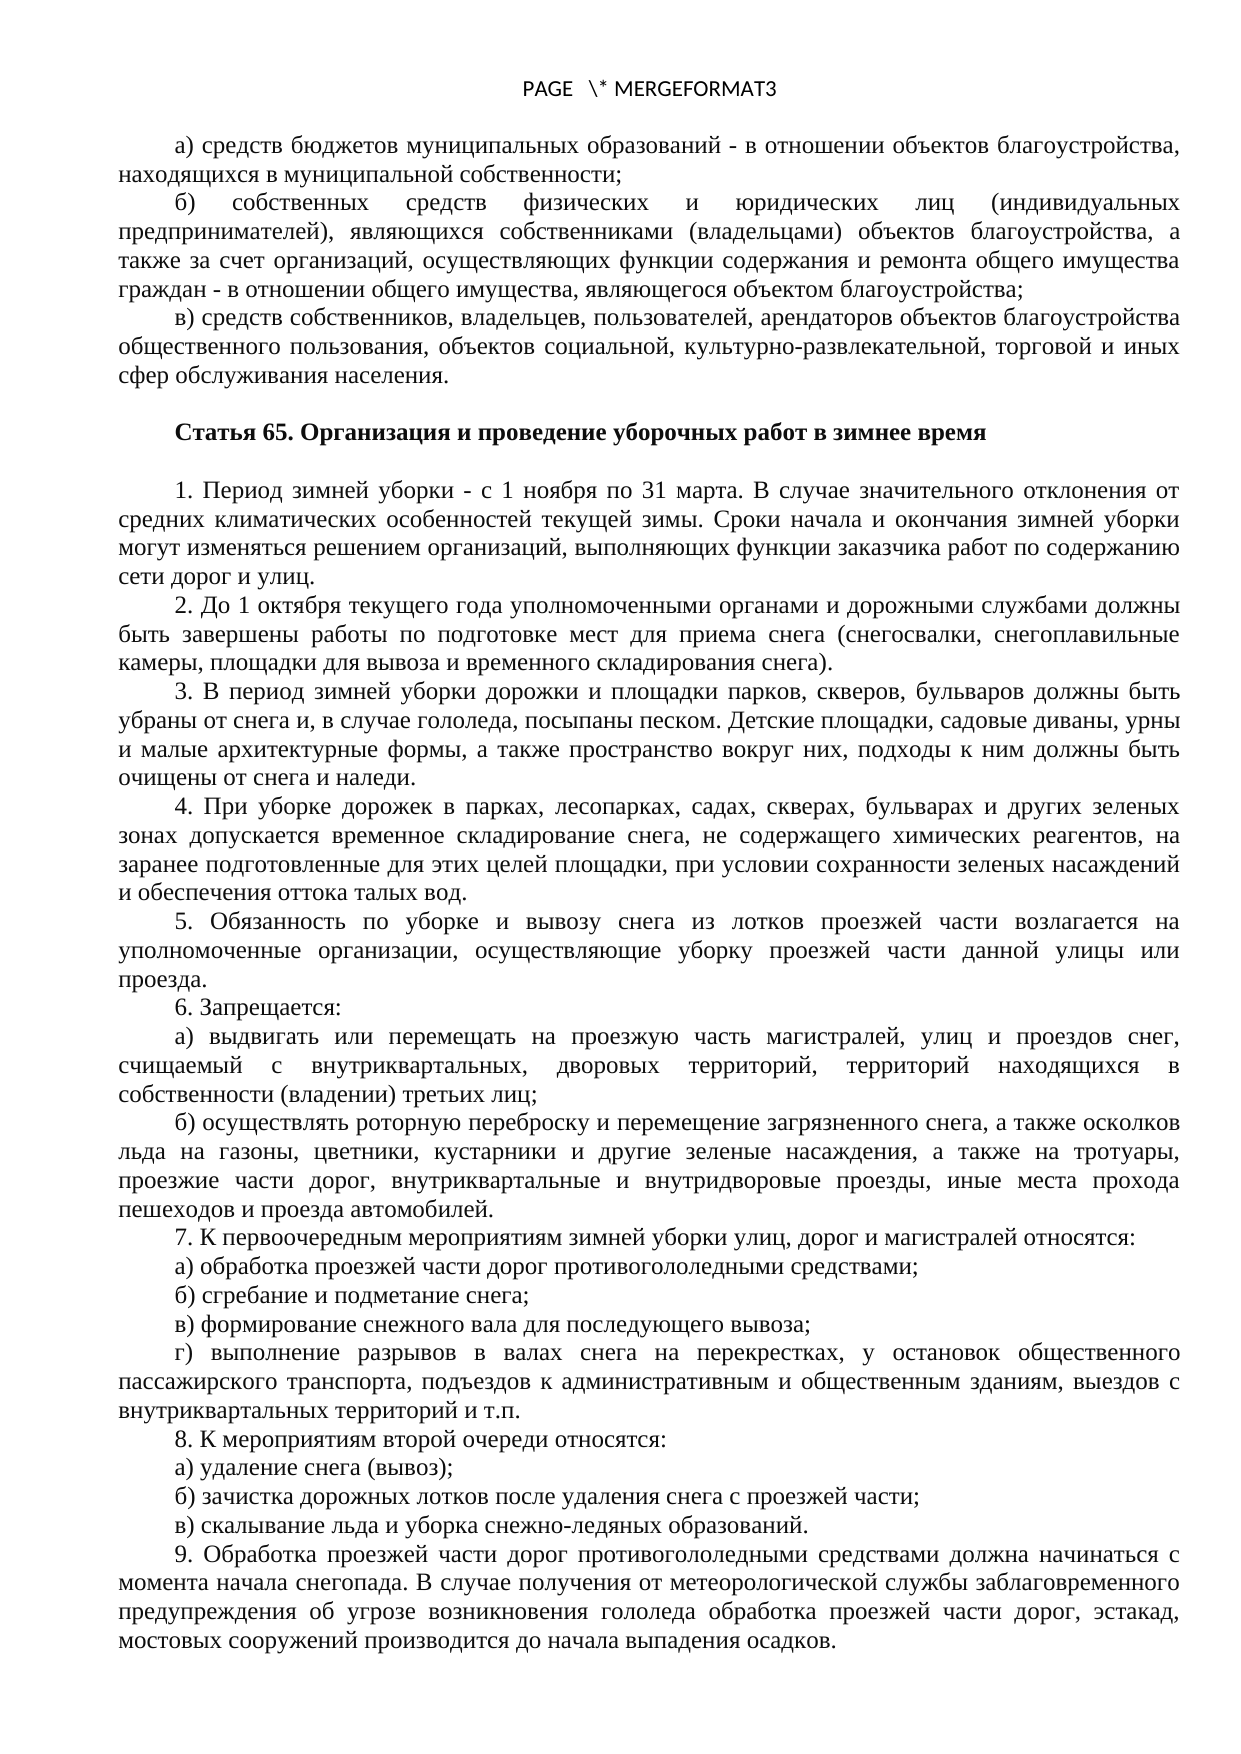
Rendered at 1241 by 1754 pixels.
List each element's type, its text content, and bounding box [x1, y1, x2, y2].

text 7. К первоочередным мероприятиям зимней уборки улиц, дорог и магистралей относятся: [118, 1222, 1181, 1251]
text 4. При уборке дорожек в парках, лесопарках, садах, скверах, бульварах и других зеленых зонах допускается временное складирование снега, не содержащего химических реагентов, на заранее подготовленные для этих целей площадки, при условии сохранности зеленых насаждений и обеспечения оттока талых вод. [118, 791, 1181, 906]
text а) обработка проезжей части дорог противогололедными средствами; [118, 1251, 1181, 1280]
text б) собственных средств физических и юридических лиц (индивидуальных предпринимателей), являющихся собственниками (владельцами) объектов благоустройства, а также за счет организаций, осуществляющих функции содержания и ремонта общего имущества граждан - в отношении общего имущества, являющегося объектом благоустройства; [118, 187, 1181, 302]
text 9. Обработка проезжей части дорог противогололедными средствами должна начинаться с момента начала снегопада. В случае получения от метеорологической службы заблаговременного предупреждения об угрозе возникновения гололеда обработка проезжей части дорог, эстакад, мостовых сооружений производится до начала выпадения осадков. [118, 1539, 1181, 1654]
text 2. До 1 октября текущего года уполномоченными органами и дорожными службами должны быть завершены работы по подготовке мест для приема снега (снегосвалки, снегоплавильные камеры, площадки для вывоза и временного складирования снега). [118, 590, 1181, 676]
text г) выполнение разрывов в валах снега на перекрестках, у остановок общественного пассажирского транспорта, подъездов к административным и общественным зданиям, выездов с внутриквартальных территорий и т.п. [118, 1337, 1181, 1424]
title Статья 65. Организация и проведение уборочных работ в зимнее время [118, 417, 1181, 446]
text в) скалывание льда и уборка снежно-ледяных образований. [118, 1510, 1181, 1539]
text а) средств бюджетов муниципальных образований - в отношении объектов благоустройства, находящихся в муниципальной собственности; [118, 130, 1181, 187]
text 1. Период зимней уборки - с 1 ноября по 31 марта. В случае значительного отклонения от средних климатических особенностей текущей зимы. Сроки начала и окончания зимней уборки могут изменяться решением организаций, выполняющих функции заказчика работ по содержанию сети дорог и улиц. [118, 475, 1181, 590]
text 8. К мероприятиям второй очереди относятся: [118, 1424, 1181, 1452]
text а) удаление снега (вывоз); [118, 1452, 1181, 1481]
text в) средств собственников, владельцев, пользователей, арендаторов объектов благоустройства общественного пользования, объектов социальной, культурно-развлекательной, торговой и иных сфер обслуживания населения. [118, 302, 1181, 389]
text б) зачистка дорожных лотков после удаления снега с проезжей части; [118, 1481, 1181, 1510]
text в) формирование снежного вала для последующего вывоза; [118, 1309, 1181, 1337]
text б) осуществлять роторную переброску и перемещение загрязненного снега, а также осколков льда на газоны, цветники, кустарники и другие зеленые насаждения, а также на тротуары, проезжие части дорог, внутриквартальные и внутридворовые проезды, иные места прохода пешеходов и проезда автомобилей. [118, 1107, 1181, 1222]
text 5. Обязанность по уборке и вывозу снега из лотков проезжей части возлагается на уполномоченные организации, осуществляющие уборку проезжей части данной улицы или проезда. [118, 906, 1181, 992]
text 3. В период зимней уборки дорожки и площадки парков, скверов, бульваров должны быть убраны от снега и, в случае гололеда, посыпаны песком. Детские площадки, садовые диваны, урны и малые архитектурные формы, а также пространство вокруг них, подходы к ним должны быть очищены от снега и наледи. [118, 676, 1181, 791]
text а) выдвигать или перемещать на проезжую часть магистралей, улиц и проездов снег, счищаемый с внутриквартальных, дворовых территорий, территорий находящихся в собственности (владении) третьих лиц; [118, 1021, 1181, 1107]
text 6. Запрещается: [118, 992, 1181, 1021]
text б) сгребание и подметание снега; [118, 1280, 1181, 1309]
